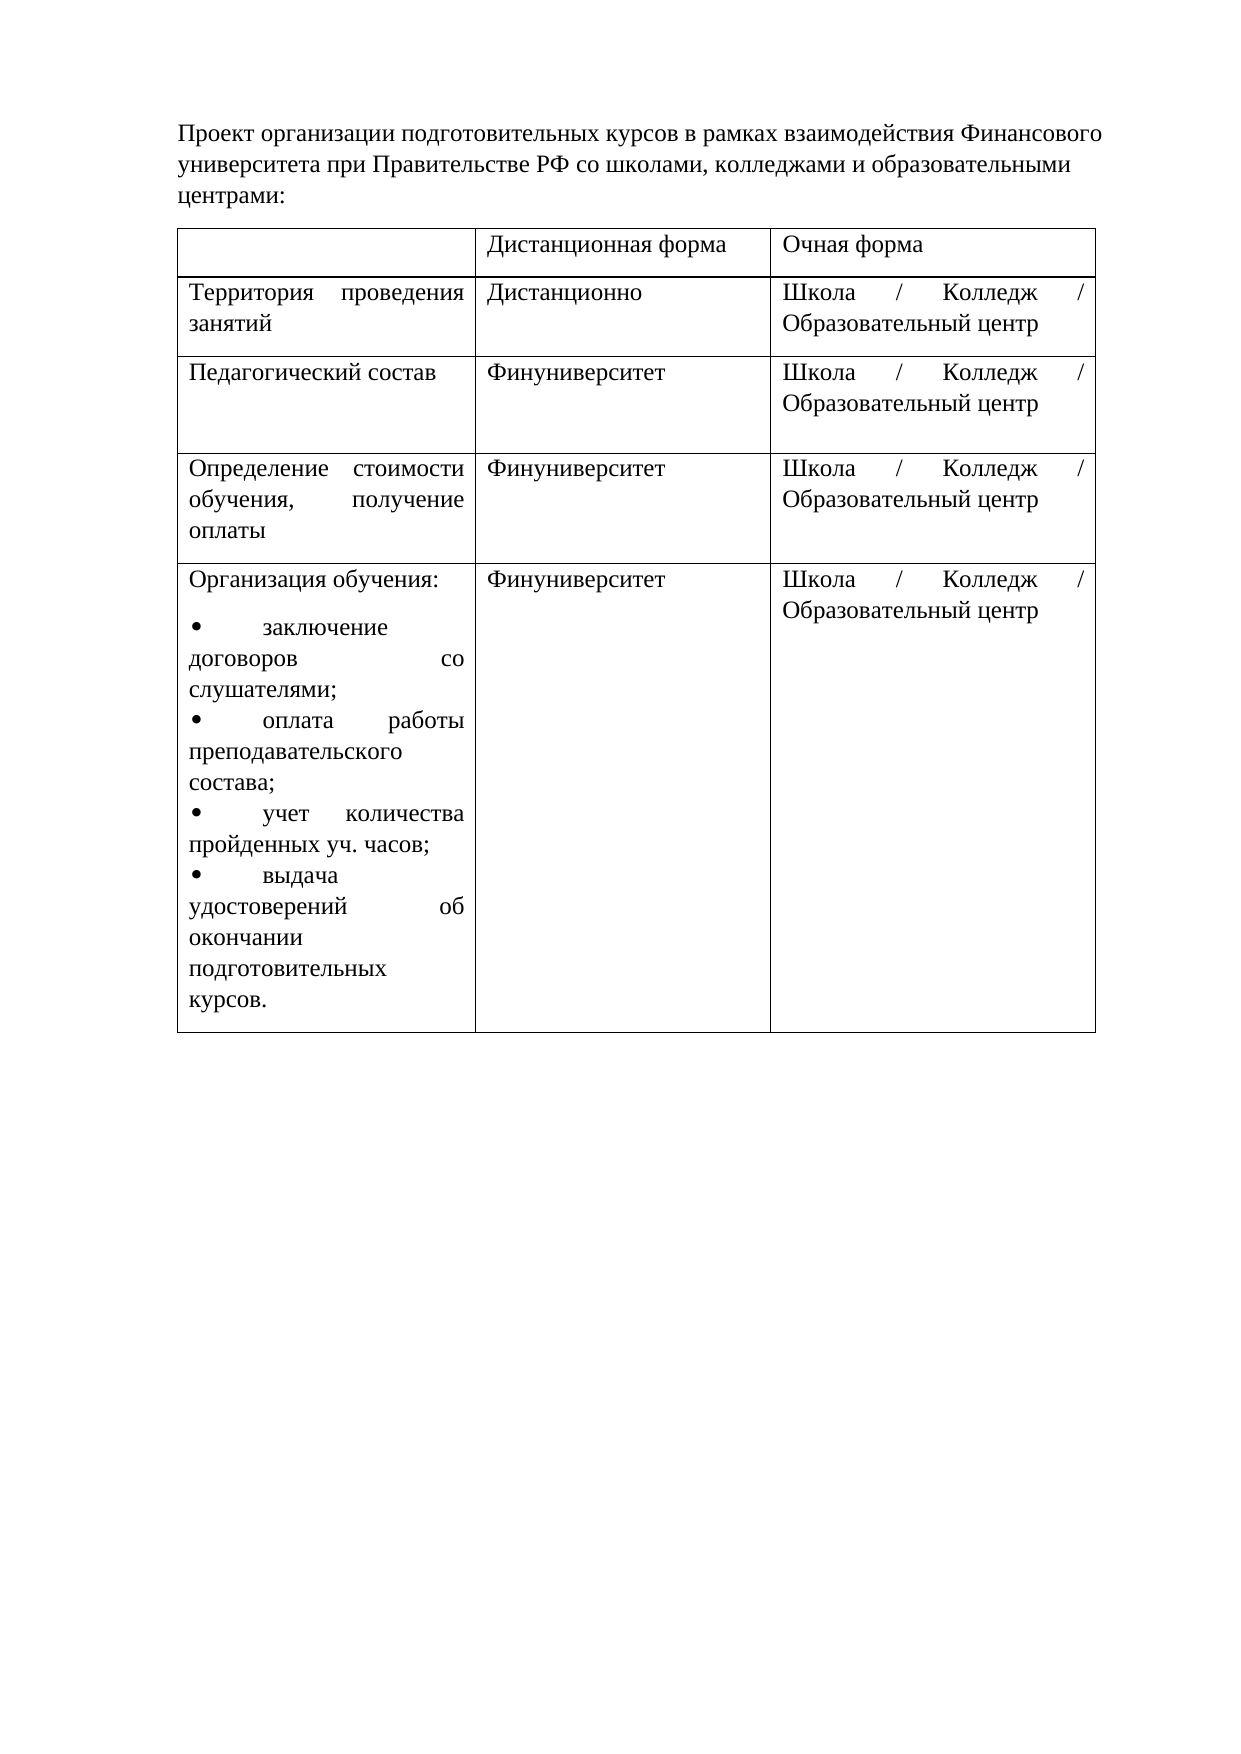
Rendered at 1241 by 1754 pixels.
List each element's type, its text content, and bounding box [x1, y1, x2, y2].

text Проект организации подготовительных курсов в рамках взаимодействия Финансового университета при Правительстве РФ со школами, колледжами и образовательными центрами: [177, 118, 1152, 209]
table_header [178, 229, 475, 276]
table_cell Школа / Колледж / Образовательный центр [771, 278, 1095, 356]
table_cell Финуниверситет [476, 564, 770, 1032]
table_cell Школа / Колледж / Образовательный центр [771, 564, 1095, 1032]
table_header Дистанционная форма [476, 229, 770, 276]
table_cell Организация обучения: заключение договоров со слушателями; оплата работы преподавательского состава; учет количества пройденных уч. часов; выдача удостоверений об окончании подготовительных курсов. [178, 564, 475, 1032]
table_cell Финуниверситет [476, 357, 770, 452]
table_header Очная форма [771, 229, 1095, 276]
table_cell Дистанционно [476, 278, 770, 356]
table_cell Педагогический состав [178, 357, 475, 452]
table_cell Школа / Колледж / Образовательный центр [771, 454, 1095, 563]
table_cell Финуниверситет [476, 454, 770, 563]
table_cell Территория проведения занятий [178, 278, 475, 356]
table_cell Определение стоимости обучения, получение оплаты [178, 454, 475, 563]
table_cell Школа / Колледж / Образовательный центр [771, 357, 1095, 452]
